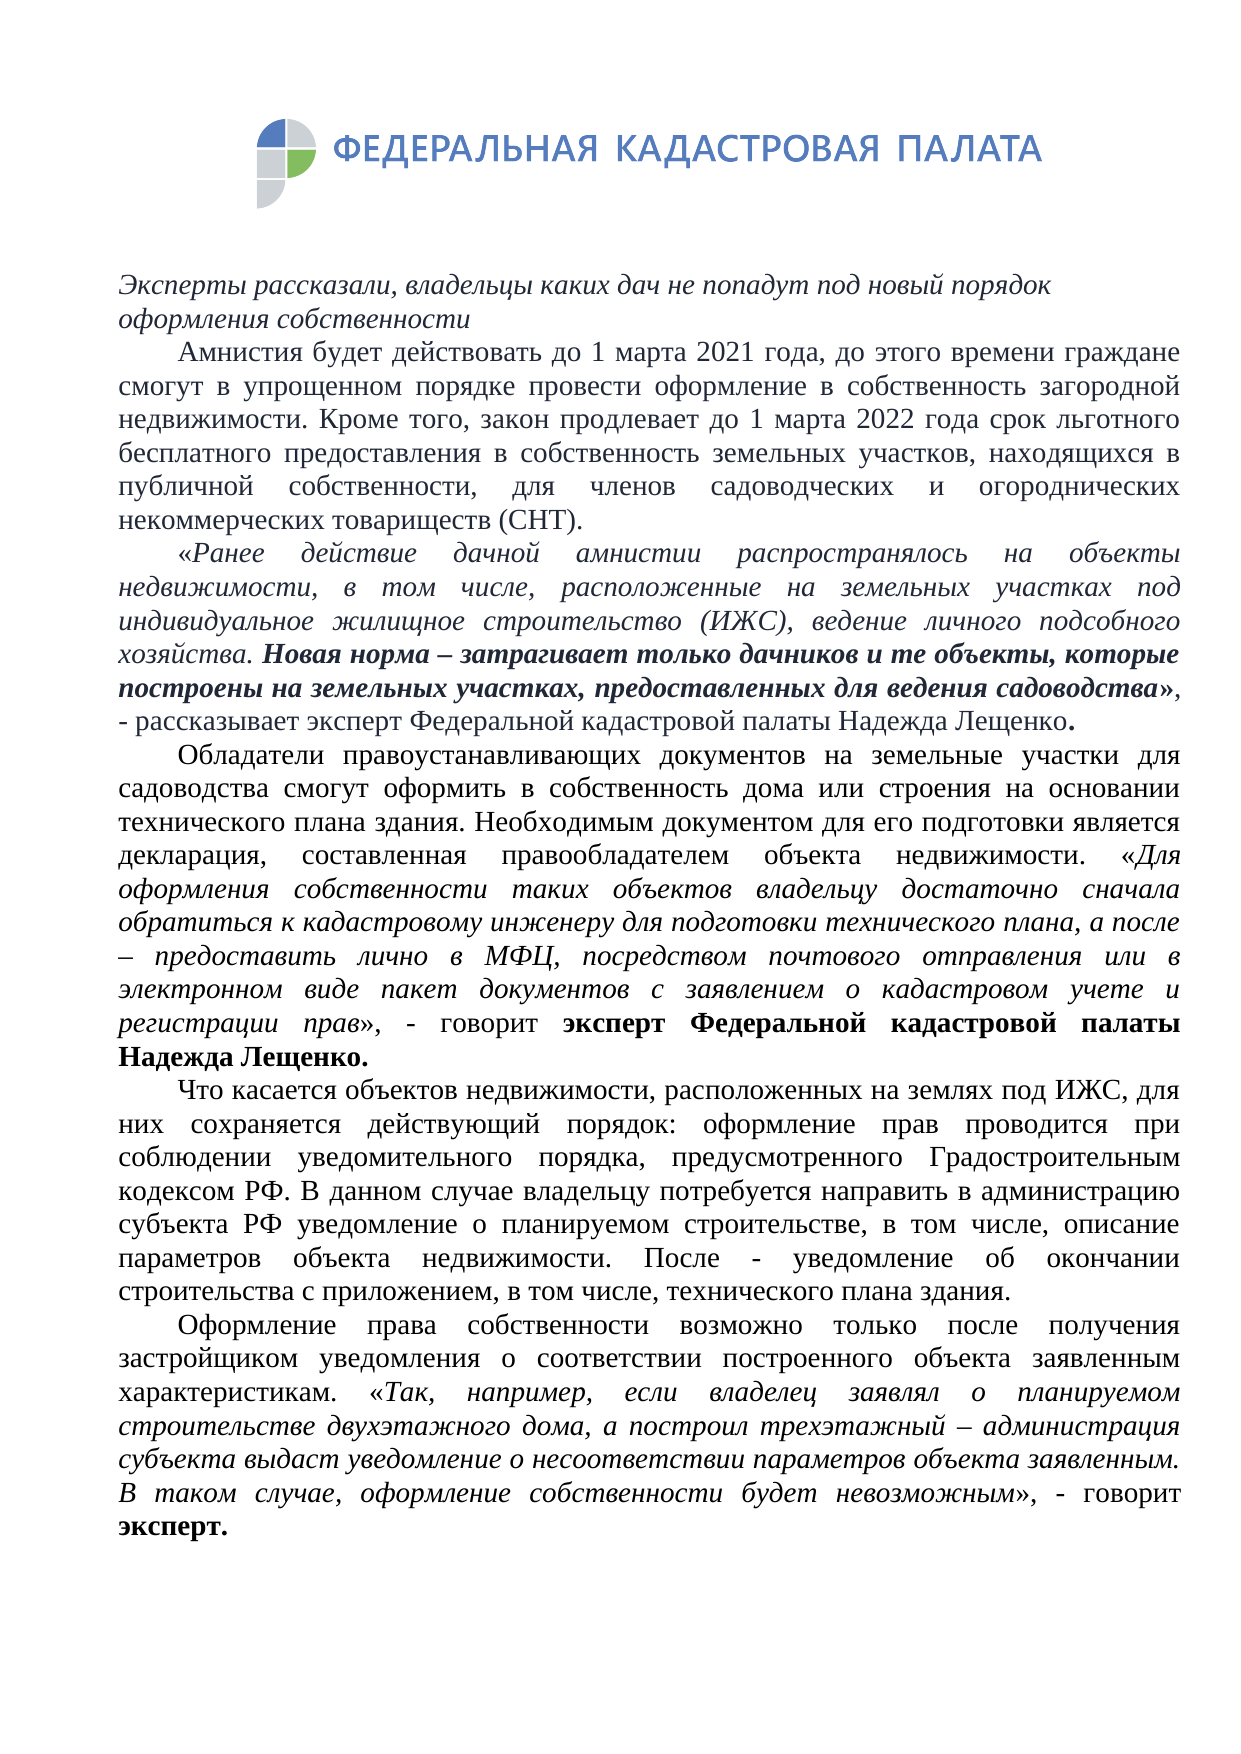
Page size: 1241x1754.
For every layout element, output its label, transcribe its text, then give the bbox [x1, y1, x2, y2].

text Амнистия будет действовать до 1 марта 2021 года, до этого времени граждане смогут в упрощенном порядке провести оформление в собственность загородной недвижимости. Кроме того, закон продлевает до 1 марта 2022 года срок льготного бесплатного предоставления в собственность земельных участков, находящихся в публичной собственности, для членов садоводческих и огороднических некоммерческих товариществ (СНТ). [118, 334, 1181, 536]
text «Ранее действие дачной амнистии распространялось на объекты недвижимости, в том числе, расположенные на земельных участках под индивидуальное жилищное строительство (ИЖС), ведение личного подсобного хозяйства. Новая норма – затрагивает только дачников и те объекты, которые построены на земельных участках, предоставленных для ведения садоводства», - рассказывает эксперт Федеральной кадастровой палаты Надежда Лещенко. [118, 536, 1181, 737]
text Обладатели правоустанавливающих документов на земельные участки для садоводства смогут оформить в собственность дома или строения на основании технического плана здания. Необходимым документом для его подготовки является декларация, составленная правообладателем объекта недвижимости. «Для оформления собственности таких объектов владельцу достаточно сначала обратиться к кадастровому инженеру для подготовки технического плана, а после – предоставить лично в МФЦ, посредством почтового отправления или в электронном виде пакет документов с заявлением о кадастровом учете и регистрации прав», - говорит эксперт Федеральной кадастровой палаты Надежда Лещенко. [118, 737, 1181, 1072]
picture [256, 118, 1043, 209]
text Эксперты рассказали, владельцы каких дач не попадут под новый порядок оформления собственности [118, 267, 1181, 334]
text Что касается объектов недвижимости, расположенных на землях под ИЖС, для них сохраняется действующий порядок: оформление прав проводится при соблюдении уведомительного порядка, предусмотренного Градостроительным кодексом РФ. В данном случае владельцу потребуется направить в администрацию субъекта РФ уведомление о планируемом строительстве, в том числе, описание параметров объекта недвижимости. После - уведомление об окончании строительства с приложением, в том числе, технического плана здания. [118, 1072, 1181, 1307]
text Оформление права собственности возможно только после получения застройщиком уведомления о соответствии построенного объекта заявленным характеристикам. «Так, например, если владелец заявлял о планируемом строительстве двухэтажного дома, а построил трехэтажный – администрация субъекта выдаст уведомление о несоответствии параметров объекта заявленным. В таком случае, оформление собственности будет невозможным», - говорит эксперт. [118, 1307, 1181, 1542]
